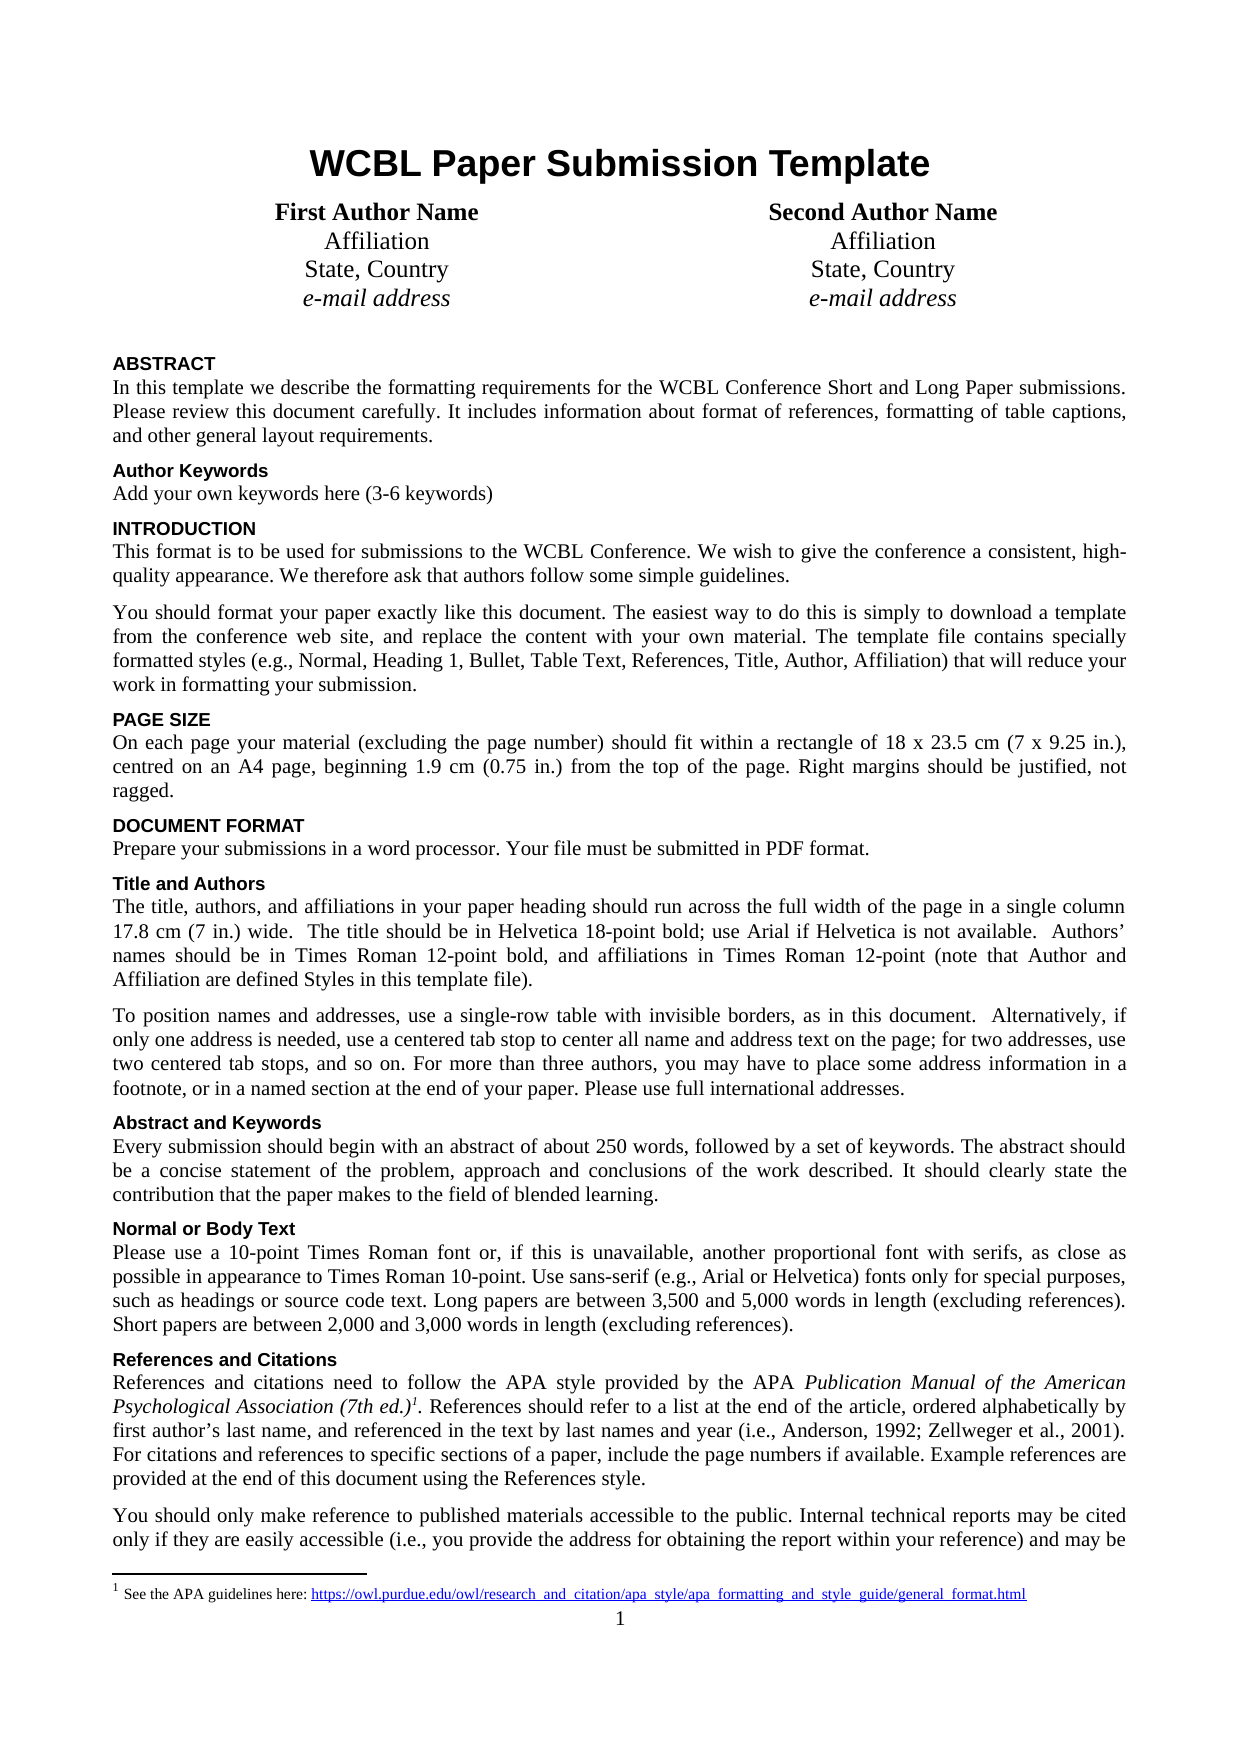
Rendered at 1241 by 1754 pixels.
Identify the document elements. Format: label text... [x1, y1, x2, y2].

subtitle INTRODUCTION [112, 518, 1128, 539]
text In this template we describe the formatting requirements for the WCBL Conference Short and Long Paper submissions. Please review this document carefully. It includes information about format of references, formatting of table captions, and other general layout requirements. [112, 375, 1128, 447]
subtitle Author Keywords [112, 459, 1128, 481]
text You should format your paper exactly like this document. The easiest way to do this is simply to download a template from the conference web site, and replace the content with your own material. The template file contains specially formatted styles (e.g., Normal, Heading 1, Bullet, Table Text, References, Title, Author, Affiliation) that will reduce your work in formatting your submission. [112, 600, 1128, 696]
table_header First Author Name Affiliation State, Country e-mail address [124, 197, 630, 341]
text Prepare your submissions in a word processor. Your file must be submitted in PDF format. [112, 836, 1128, 860]
title WCBL Paper Submission Template [112, 141, 1128, 184]
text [112, 1503, 1128, 1551]
text The title, authors, and affiliations in your paper heading should run across the full width of the page in a single column 17.8 cm (7 in.) wide. The title should be in Helvetica 18-point bold; use Arial if Helvetica is not available. Authors’ names should be in Times Roman 12-point bold, and affiliations in Times Roman 12-point (note that Author and Affiliation are defined Styles in this template file). [112, 894, 1128, 991]
subtitle References and Citations [112, 1348, 1128, 1370]
table_header Second Author Name Affiliation State, Country e-mail address [630, 197, 1136, 341]
subtitle docUment format [112, 815, 1128, 836]
text Every submission should begin with an abstract of about 250 words, followed by a set of keywords. The abstract should be a concise statement of the problem, approach and conclusions of the work described. It should clearly state the contribution that the paper makes to the field of blended learning. [112, 1133, 1128, 1206]
subtitle ABSTRACT [112, 353, 1128, 375]
text On each page your material (excluding the page number) should fit within a rectangle of 18 x 23.5 cm (7 x 9.25 in.), centred on an A4 page, beginning 1.9 cm (0.75 in.) from the top of the page. Right margins should be justified, not ragged. [112, 730, 1128, 802]
subtitle Abstract and Keywords [112, 1112, 1128, 1133]
text Add your own keywords here (3-6 keywords) [112, 481, 1128, 505]
subtitle Normal or Body Text [112, 1218, 1128, 1240]
text Please use a 10-point Times Roman font or, if this is unavailable, another proportional font with serifs, as close as possible in appearance to Times Roman 10-point. Use sans-serif (e.g., Arial or Helvetica) fonts only for special purposes, such as headings or source code text. Long papers are between 3,500 and 5,000 words in length (excluding references). Short papers are between 2,000 and 3,000 words in length (excluding references). [112, 1240, 1128, 1336]
subtitle Title and Authors [112, 873, 1128, 894]
text References and citations need to follow the APA style provided by the APA Publication Manual of the American Psychological Association (7th ed.). References should refer to a list at the end of the article, ordered alphabetically by first author’s last name, and referenced in the text by last names and year (i.e., Anderson, 1992; Zellweger et al., 2001). For citations and references to specific sections of a paper, include the page numbers if available. Example references are provided at the end of this document using the References style. [112, 1370, 1128, 1490]
text This format is to be used for submissions to the WCBL Conference. We wish to give the conference a consistent, high-quality appearance. We therefore ask that authors follow some simple guidelines. [112, 539, 1128, 587]
subtitle PAGE SIZE [112, 708, 1128, 730]
text To position names and addresses, use a single-row table with invisible borders, as in this document. Alternatively, if only one address is needed, use a centered tab stop to center all name and address text on the page; for two addresses, use two centered tab stops, and so on. For more than three authors, you may have to place some address information in a footnote, or in a named section at the end of your paper. Please use full international addresses. [112, 1003, 1128, 1099]
